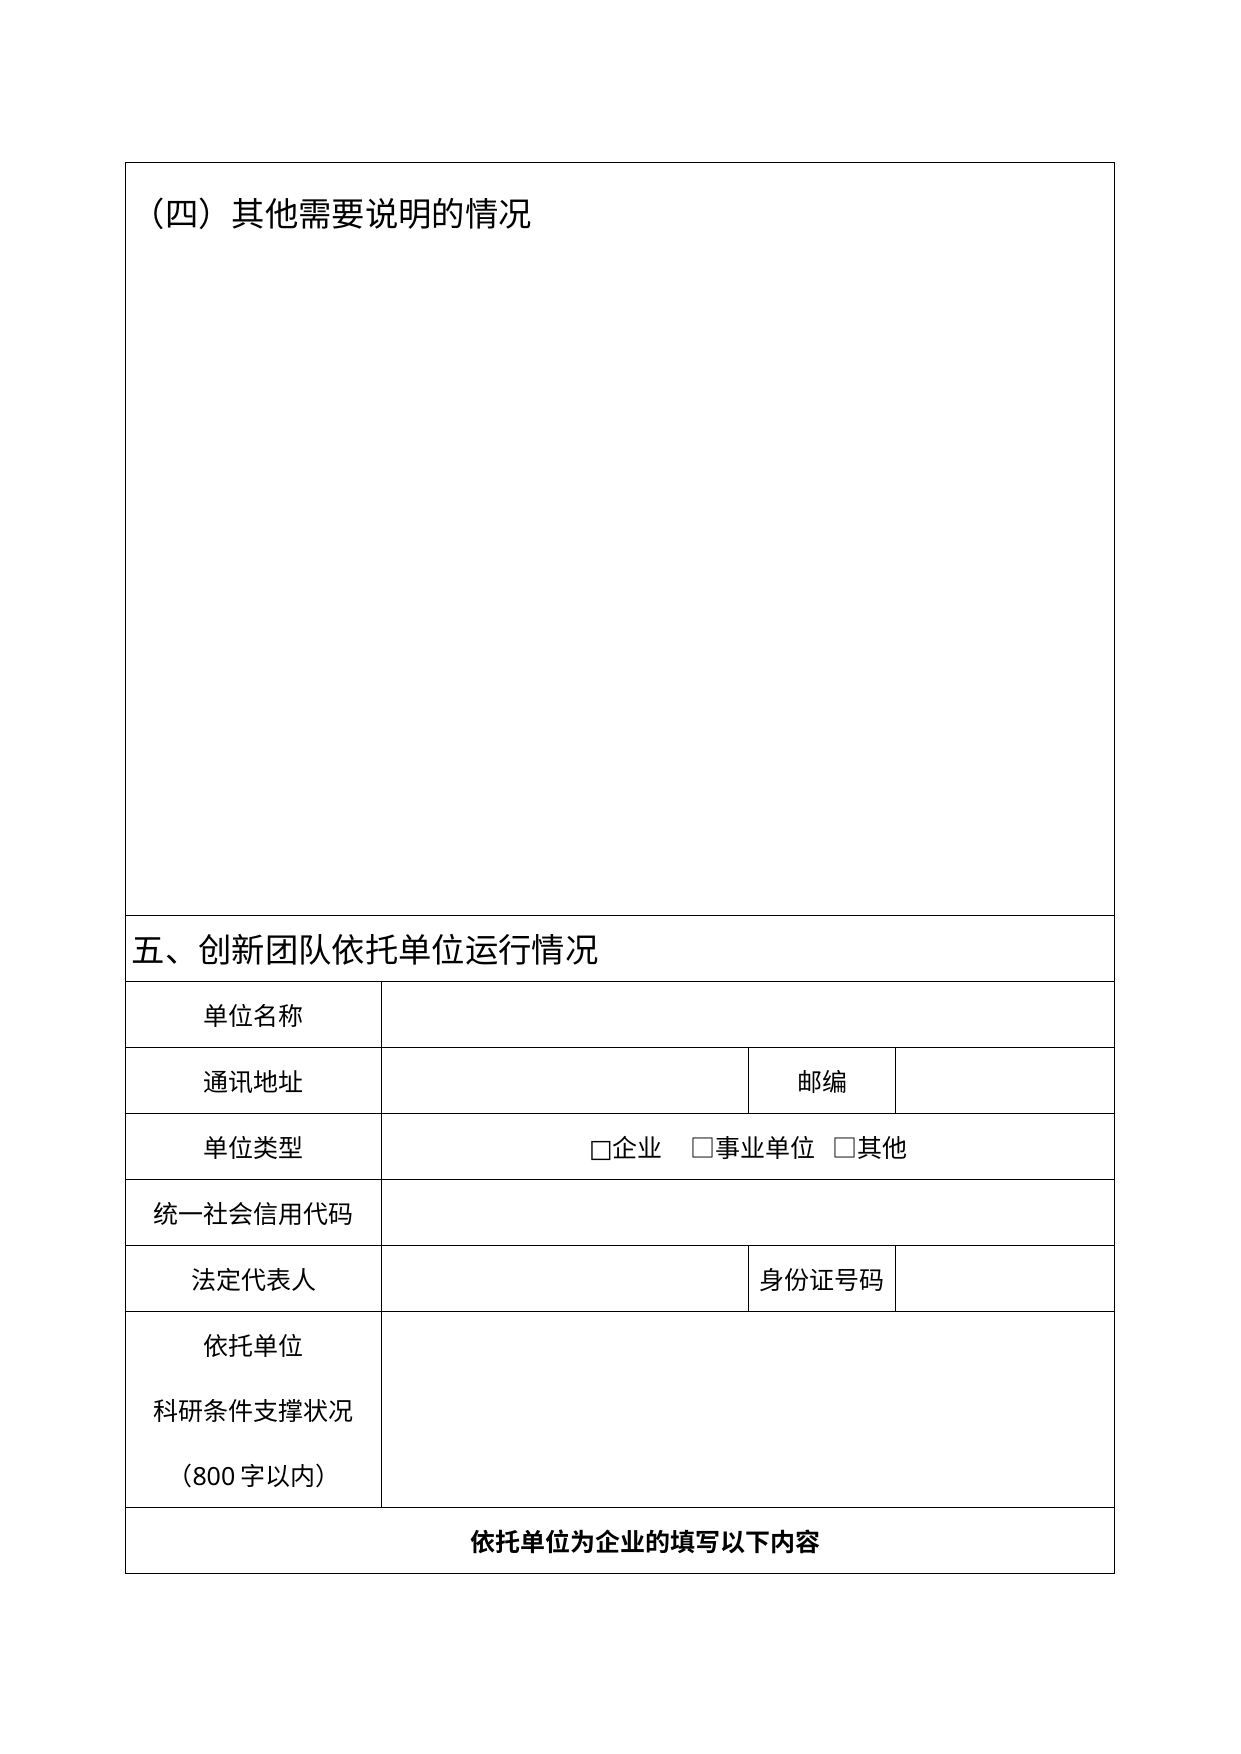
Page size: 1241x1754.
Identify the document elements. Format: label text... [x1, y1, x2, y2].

table_cell 单位名称 [126, 982, 381, 1047]
table_cell 单位类型 [126, 1114, 381, 1179]
table_cell 统一社会信用代码 [126, 1180, 381, 1245]
table_cell [382, 1180, 1114, 1245]
table_cell （四）其他需要说明的情况 [126, 163, 1114, 914]
table_cell [382, 1048, 748, 1113]
table_cell 邮编 [749, 1048, 895, 1113]
table_cell 法定代表人 [126, 1246, 381, 1311]
table_cell 通讯地址 [126, 1048, 381, 1113]
table_cell [382, 982, 1114, 1047]
table_cell □企业 □事业单位 □其他 [382, 1114, 1114, 1179]
table_cell [382, 1312, 1114, 1507]
table_cell [382, 1246, 748, 1311]
table_cell 依托单位为企业的填写以下内容 [126, 1508, 1114, 1573]
table_cell [896, 1048, 1114, 1113]
table_cell [896, 1246, 1114, 1311]
table_cell 依托单位 科研条件支撑状况 （800字以内） [126, 1312, 381, 1507]
table_cell 五、创新团队依托单位运行情况 [126, 916, 1114, 981]
table_cell 身份证号码 [749, 1246, 895, 1311]
